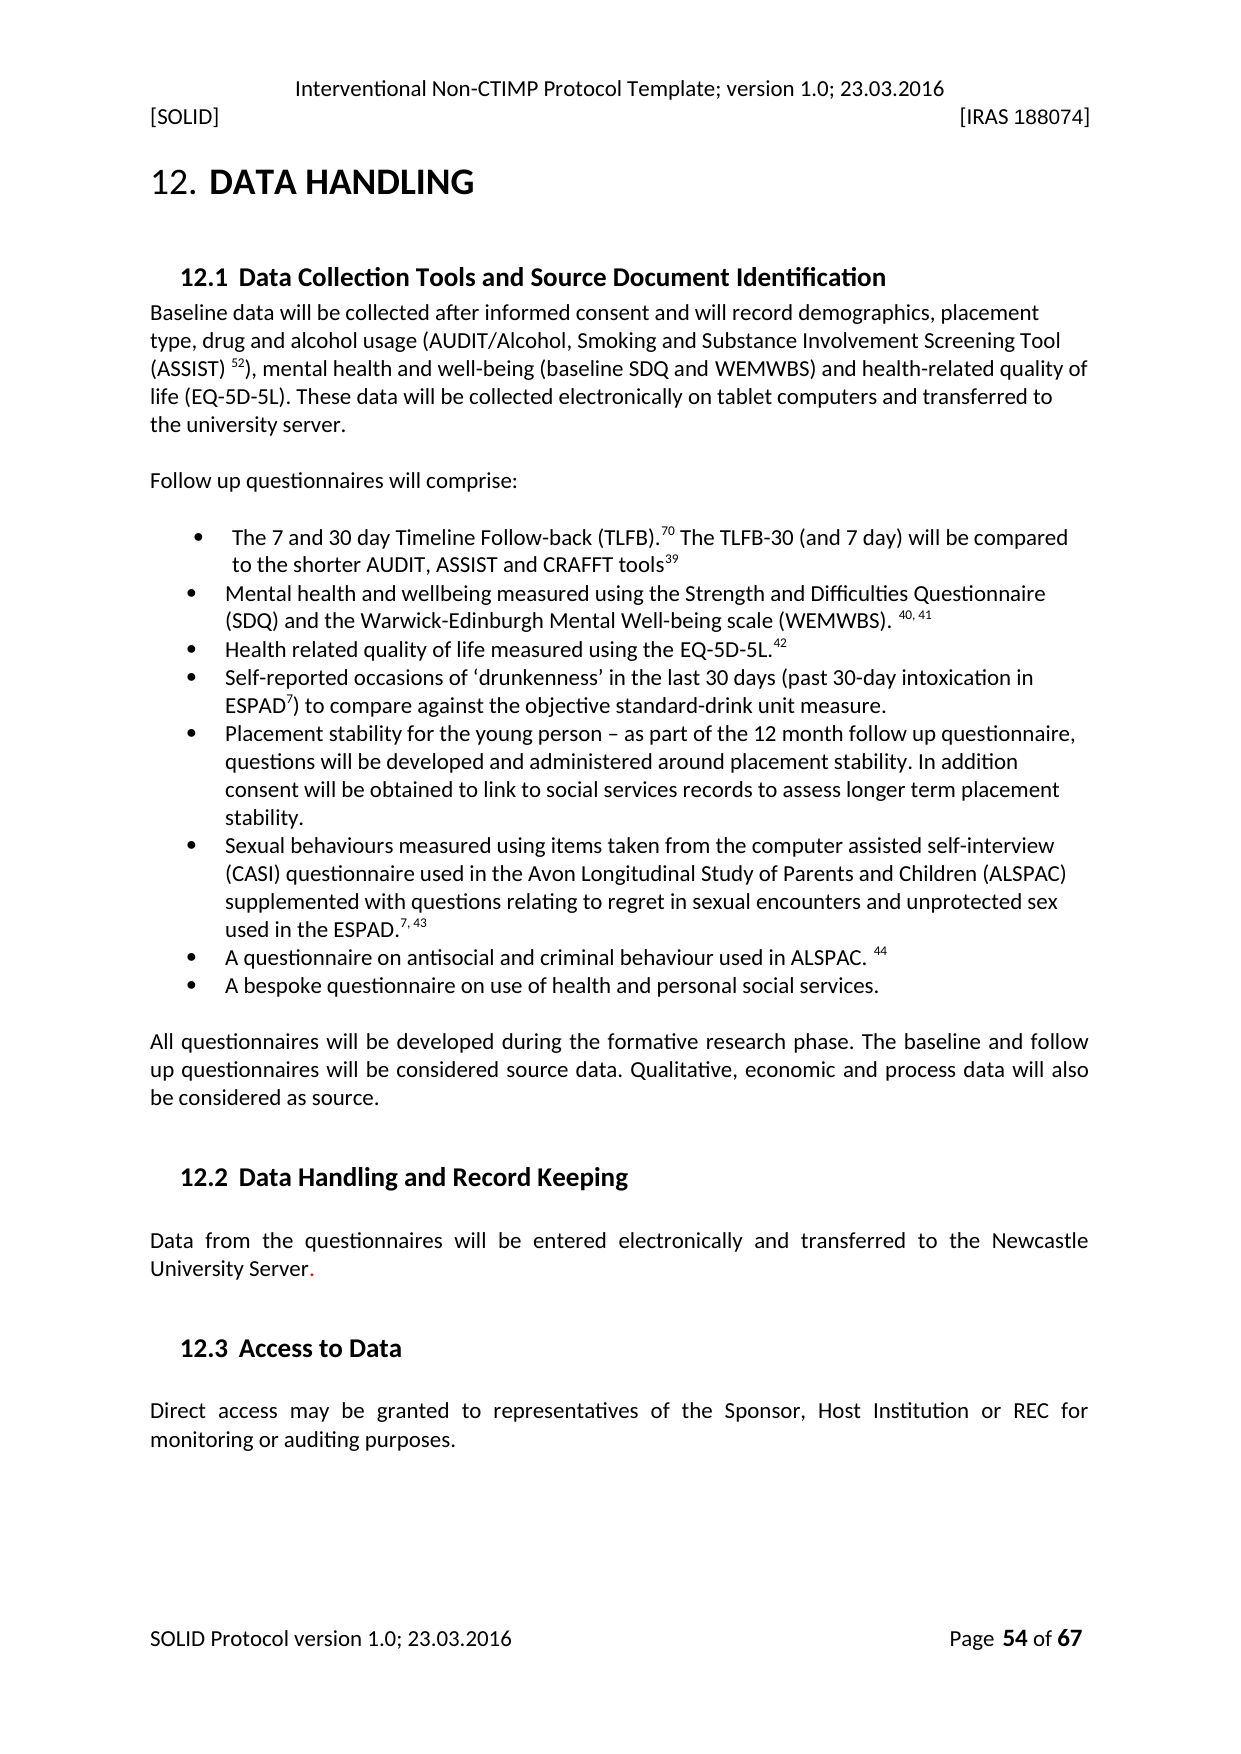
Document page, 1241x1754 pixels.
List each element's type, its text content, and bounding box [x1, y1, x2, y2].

list A questionnaire on antisocial and criminal behaviour used in ALSPAC. 44 [187, 943, 1090, 971]
subtitle DATA HANDLING [150, 158, 1090, 204]
list The 7 and 30 day Timeline Follow-back (TLFB).70 The TLFB-30 (and 7 day) will be compared to the shorter AUDIT, ASSIST and CRAFFT tools39 [194, 523, 1090, 579]
text All questionnaires will be developed during the formative research phase. The baseline and follow up questionnaires will be considered source data. Qualitative, economic and process data will also be considered as source. [150, 1027, 1090, 1111]
subtitle Data Handling and Record Keeping [179, 1160, 1090, 1193]
list A bespoke questionnaire on use of health and personal social services. [187, 971, 1090, 999]
list Health related quality of life measured using the EQ-5D-5L.42 [187, 635, 1090, 663]
text Data from the questionnaires will be entered electronically and transferred to the Newcastle University Server. [150, 1226, 1090, 1282]
list Mental health and wellbeing measured using the Strength and Difficulties Questionnaire (SDQ) and the Warwick-Edinburgh Mental Well-being scale (WEMWBS). 40, 41 [187, 579, 1090, 635]
subtitle Data Collection Tools and Source Document Identification [179, 261, 1090, 293]
list Self-reported occasions of ‘drunkenness’ in the last 30 days (past 30-day intoxication in ESPAD7) to compare against the objective standard-drink unit measure. [187, 663, 1090, 719]
text Direct access may be granted to representatives of the Sponsor, Host Institution or REC for monitoring or auditing purposes. [150, 1397, 1090, 1453]
subtitle Access to Data [179, 1331, 1090, 1364]
list Placement stability for the young person – as part of the 12 month follow up questionnaire, questions will be developed and administered around placement stability. In addition consent will be obtained to link to social services records to assess longer term placement stability. [187, 719, 1090, 831]
text Baseline data will be collected after informed consent and will record demographics, placement type, drug and alcohol usage (AUDIT/Alcohol, Smoking and Substance Involvement Screening Tool (ASSIST) 52), mental health and well-being (baseline SDQ and WEMWBS) and health-related quality of life (EQ-5D-5L). These data will be collected electronically on tablet computers and transferred to the university server. [150, 298, 1090, 438]
text Follow up questionnaires will comprise: [150, 467, 1090, 494]
list Sexual behaviours measured using items taken from the computer assisted self-interview (CASI) questionnaire used in the Avon Longitudinal Study of Parents and Children (ALSPAC) supplemented with questions relating to regret in sexual encounters and unprotected sex used in the ESPAD.7, 43 [187, 831, 1090, 943]
